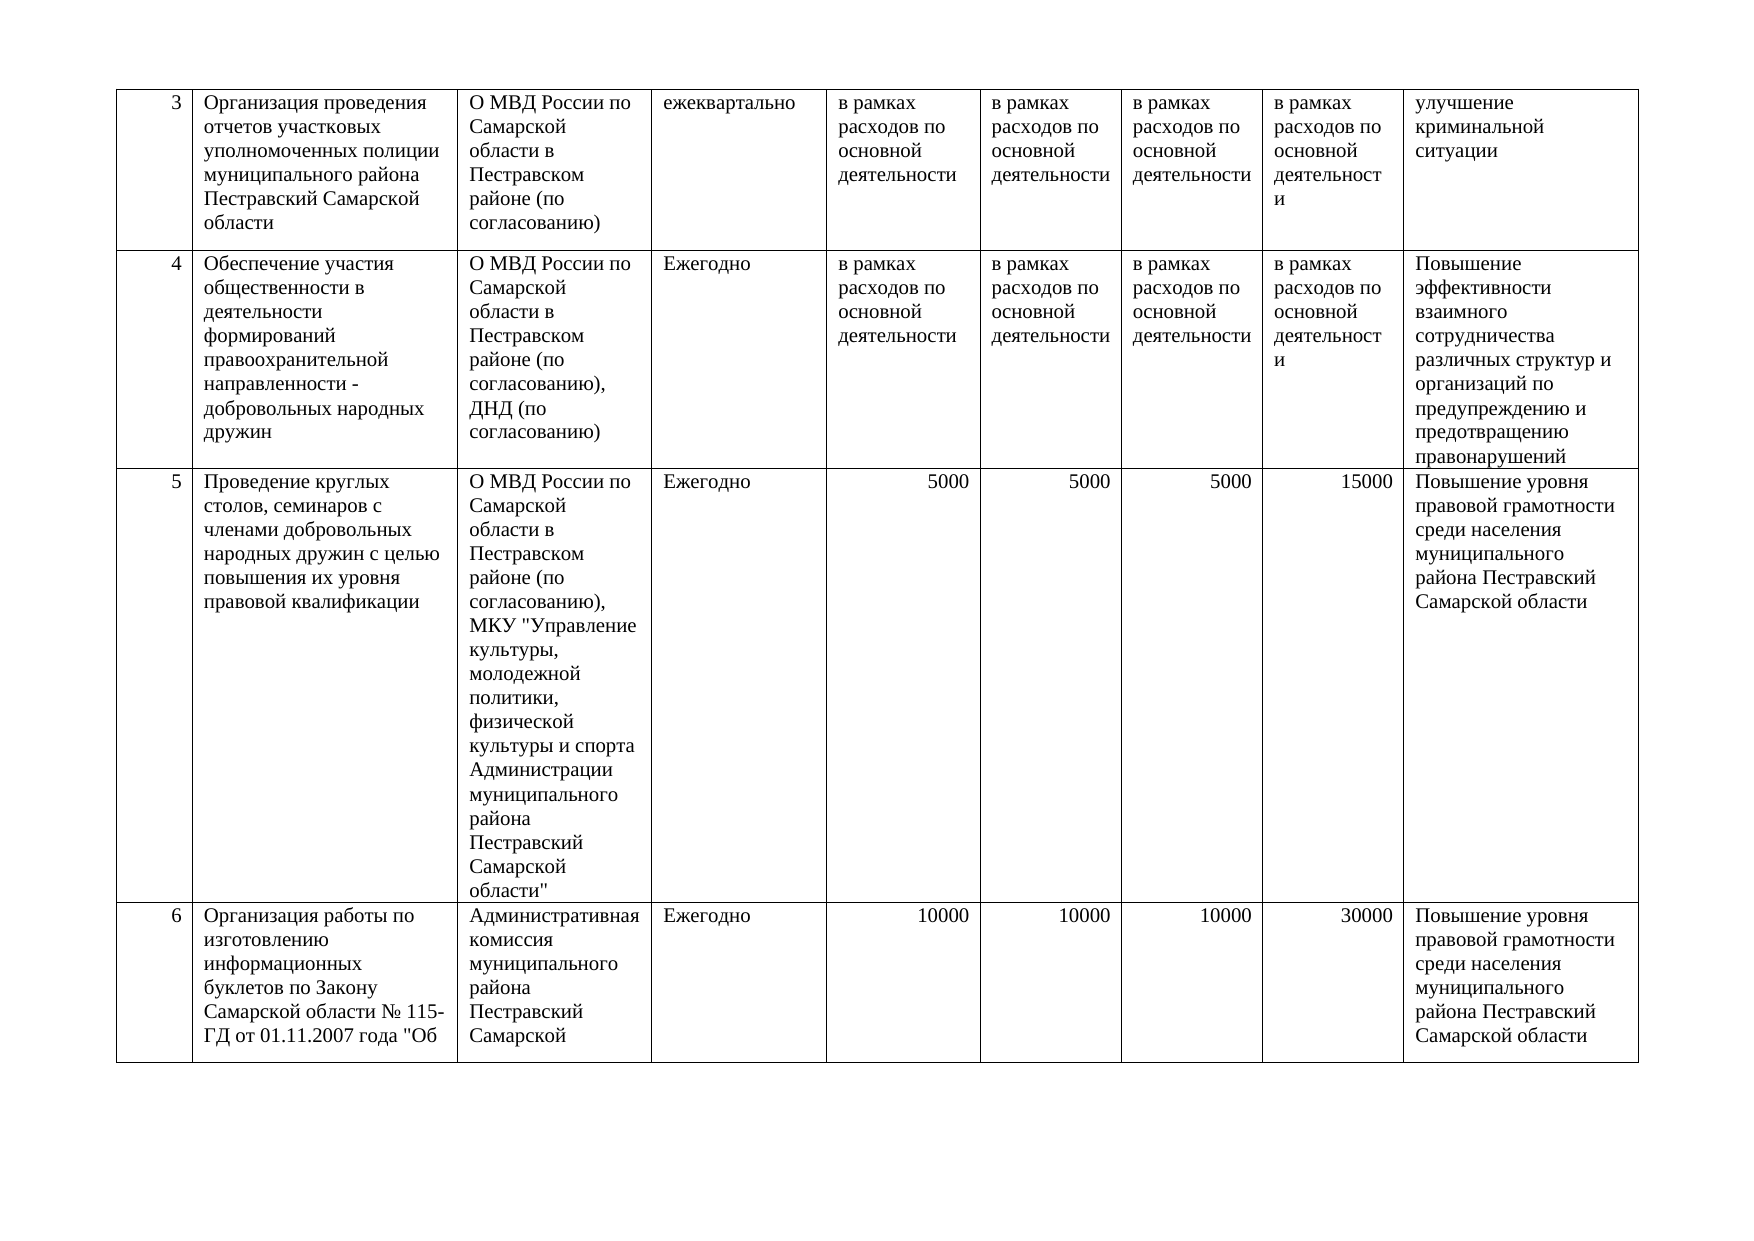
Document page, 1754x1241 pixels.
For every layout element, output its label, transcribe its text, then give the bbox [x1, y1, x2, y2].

table_cell 5000 [981, 469, 1121, 902]
table_cell Проведение круглых столов, семинаров с членами добровольных народных дружин с целью повышения их уровня правовой квалификации [193, 469, 457, 902]
table_cell Организация проведения отчетов участковых уполномоченных полиции муниципального района Пестравский Самарской области [193, 90, 457, 250]
table_cell улучшение криминальной ситуации [1404, 90, 1638, 250]
table_cell в рамках расходов по основной деятельности [981, 251, 1121, 468]
table_cell 15000 [1263, 469, 1403, 902]
table_cell 3 [117, 90, 192, 250]
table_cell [827, 90, 980, 250]
table_cell в рамках расходов по основной деятельности [1122, 251, 1262, 468]
table_cell 10000 [1122, 903, 1262, 1062]
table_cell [193, 903, 457, 1062]
table_cell Повышение эффективности взаимного сотрудничества различных структур и организаций по предупреждению и предотвращению правонарушений [1404, 251, 1638, 468]
table_cell ежеквартально [652, 90, 826, 250]
table_cell Ежегодно [652, 251, 826, 468]
table_cell 6 [117, 903, 192, 1062]
table_cell 30000 [1263, 903, 1403, 1062]
table_cell 5000 [1122, 469, 1262, 902]
table_cell 10000 [827, 903, 980, 1062]
table_cell Ежегодно [652, 903, 826, 1062]
table_cell О МВД России по Самарской области в Пестравском районе (по согласованию), ДНД (по согласованию) [458, 251, 651, 468]
table_cell в рамках расходов по основной деятельности [827, 251, 980, 468]
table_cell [458, 903, 651, 1062]
table_cell Ежегодно [652, 469, 826, 902]
table_cell О МВД России по Самарской области в Пестравском районе (по согласованию) [458, 90, 651, 250]
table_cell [1404, 903, 1638, 1062]
table_cell 5 [117, 469, 192, 902]
table_cell 10000 [981, 903, 1121, 1062]
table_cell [981, 90, 1121, 250]
table_cell в рамках расходов по основной деятельности [1263, 251, 1403, 468]
table_cell 4 [117, 251, 192, 468]
table_cell 5000 [827, 469, 980, 902]
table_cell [1263, 90, 1403, 250]
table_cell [1122, 90, 1262, 250]
table_cell О МВД России по Самарской области в Пестравском районе (по согласованию), МКУ "Управление культуры, молодежной политики, физической культуры и спорта Администрации муниципального района Пестравский Самарской области" [458, 469, 651, 902]
table_cell Повышение уровня правовой грамотности среди населения муниципального района Пестравский Самарской области [1404, 469, 1638, 902]
table_cell Обеспечение участия общественности в деятельности формирований правоохранительной направленности - добровольных народных дружин [193, 251, 457, 468]
